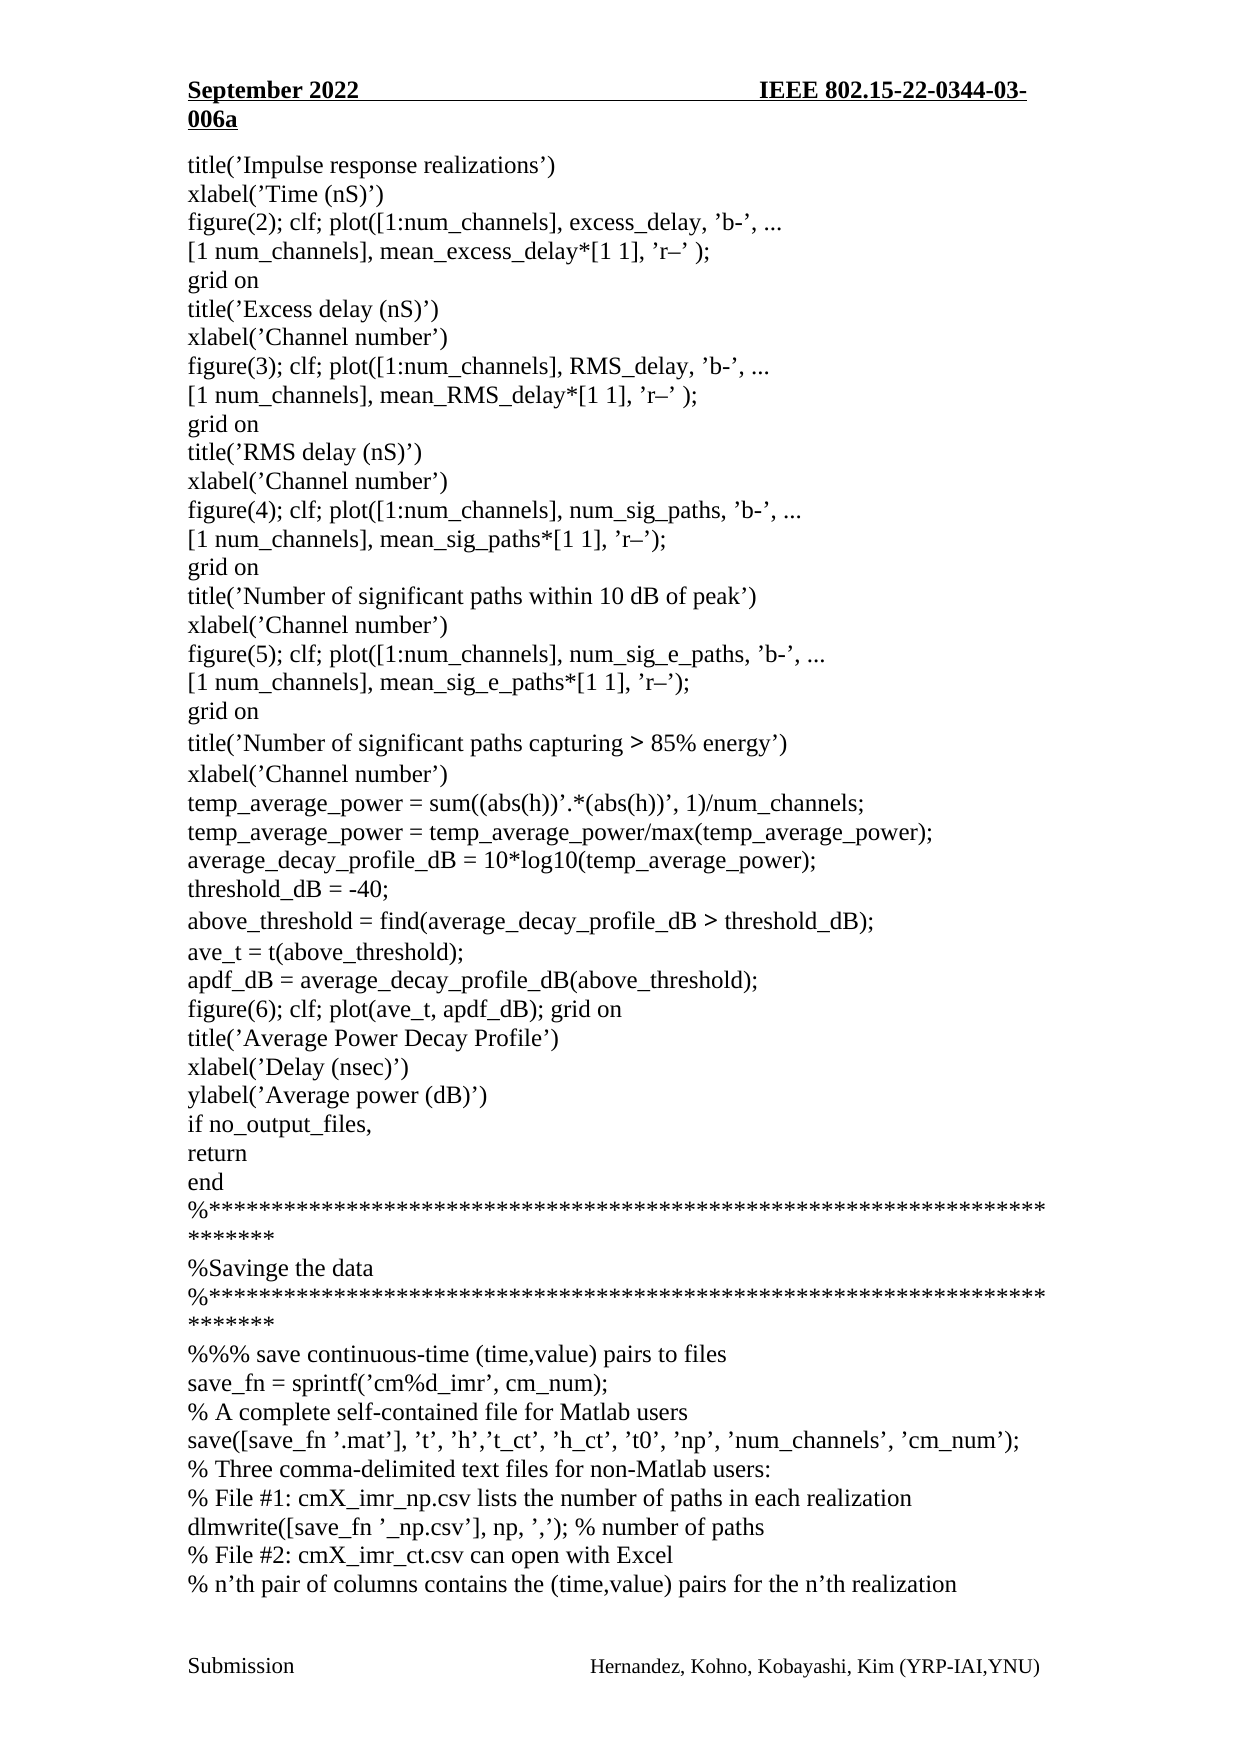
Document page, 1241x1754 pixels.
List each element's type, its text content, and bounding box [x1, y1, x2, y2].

text grid on [187, 696, 1053, 725]
text %Savinge the data [187, 1253, 1053, 1282]
text threshold_dB = -40; [187, 874, 1053, 903]
text figure(6); clf; plot(ave_t, apdf_dB); grid on [187, 994, 1053, 1023]
text apdf_dB = average_decay_profile_dB(above_threshold); [187, 966, 1053, 994]
text xlabel(’Delay (nsec)’) [187, 1052, 1053, 1081]
text grid on [187, 552, 1053, 581]
text temp_average_power = sum((abs(h))’.*(abs(h))’, 1)/num_channels; [187, 788, 1053, 817]
text ylabel(’Average power (dB)’) [187, 1081, 1053, 1109]
text figure(2); clf; plot([1:num_channels], excess_delay, ’b-’, ... [187, 207, 1053, 236]
text dlmwrite([save_fn ’_np.csv’], np, ’,’); % number of paths [187, 1512, 1053, 1541]
text xlabel(’Channel number’) [187, 610, 1053, 639]
text %************************************************************************** [187, 1196, 1053, 1253]
text % File #1: cmX_imr_np.csv lists the number of paths in each realization [187, 1483, 1053, 1512]
text title(’Number of significant paths within 10 dB of peak’) [187, 581, 1053, 610]
text temp_average_power = temp_average_power/max(temp_average_power); [187, 817, 1053, 845]
text return [187, 1138, 1053, 1167]
text [1 num_channels], mean_RMS_delay*[1 1], ’r–’ ); [187, 380, 1053, 409]
text grid on [187, 265, 1053, 294]
text save_fn = sprintf(’cm%d_imr’, cm_num); [187, 1368, 1053, 1397]
text xlabel(’Channel number’) [187, 322, 1053, 351]
text [1 num_channels], mean_sig_e_paths*[1 1], ’r–’); [187, 667, 1053, 696]
text end [187, 1167, 1053, 1196]
text % File #2: cmX_imr_ct.csv can open with Excel [187, 1541, 1053, 1569]
text ave_t = t(above_threshold); [187, 937, 1053, 966]
text grid on [187, 409, 1053, 437]
text save([save_fn ’.mat’], ’t’, ’h’,’t_ct’, ’h_ct’, ’t0’, ’np’, ’num_channels’, ’cm_num’); [187, 1426, 1053, 1454]
text [1 num_channels], mean_excess_delay*[1 1], ’r–’ ); [187, 236, 1053, 265]
text %************************************************************************** [187, 1282, 1053, 1339]
text title(’Excess delay (nS)’) [187, 294, 1053, 322]
text [1 num_channels], mean_sig_paths*[1 1], ’r–’); [187, 524, 1053, 552]
text xlabel(’Channel number’) [187, 466, 1053, 495]
text %%% save continuous-time (time,value) pairs to files [187, 1339, 1053, 1368]
text xlabel(’Channel number’) [187, 759, 1053, 788]
text title(’RMS delay (nS)’) [187, 437, 1053, 466]
text average_decay_profile_dB = 10*log10(temp_average_power); [187, 845, 1053, 874]
text if no_output_files, [187, 1109, 1053, 1138]
text figure(5); clf; plot([1:num_channels], num_sig_e_paths, ’b-’, ... [187, 639, 1053, 667]
text xlabel(’Time (nS)’) [187, 179, 1053, 207]
text figure(3); clf; plot([1:num_channels], RMS_delay, ’b-’, ... [187, 351, 1053, 380]
text % Three comma-delimited text files for non-Matlab users: [187, 1454, 1053, 1483]
text figure(4); clf; plot([1:num_channels], num_sig_paths, ’b-’, ... [187, 495, 1053, 524]
text title(’Impulse response realizations’) [187, 150, 1053, 179]
text title(’Number of significant paths capturing > 85% energy’) [187, 725, 1053, 759]
text % n’th pair of columns contains the (time,value) pairs for the n’th realization [187, 1569, 1053, 1598]
text title(’Average Power Decay Profile’) [187, 1023, 1053, 1052]
text % A complete self-contained file for Matlab users [187, 1397, 1053, 1426]
text above_threshold = find(average_decay_profile_dB > threshold_dB); [187, 903, 1053, 937]
